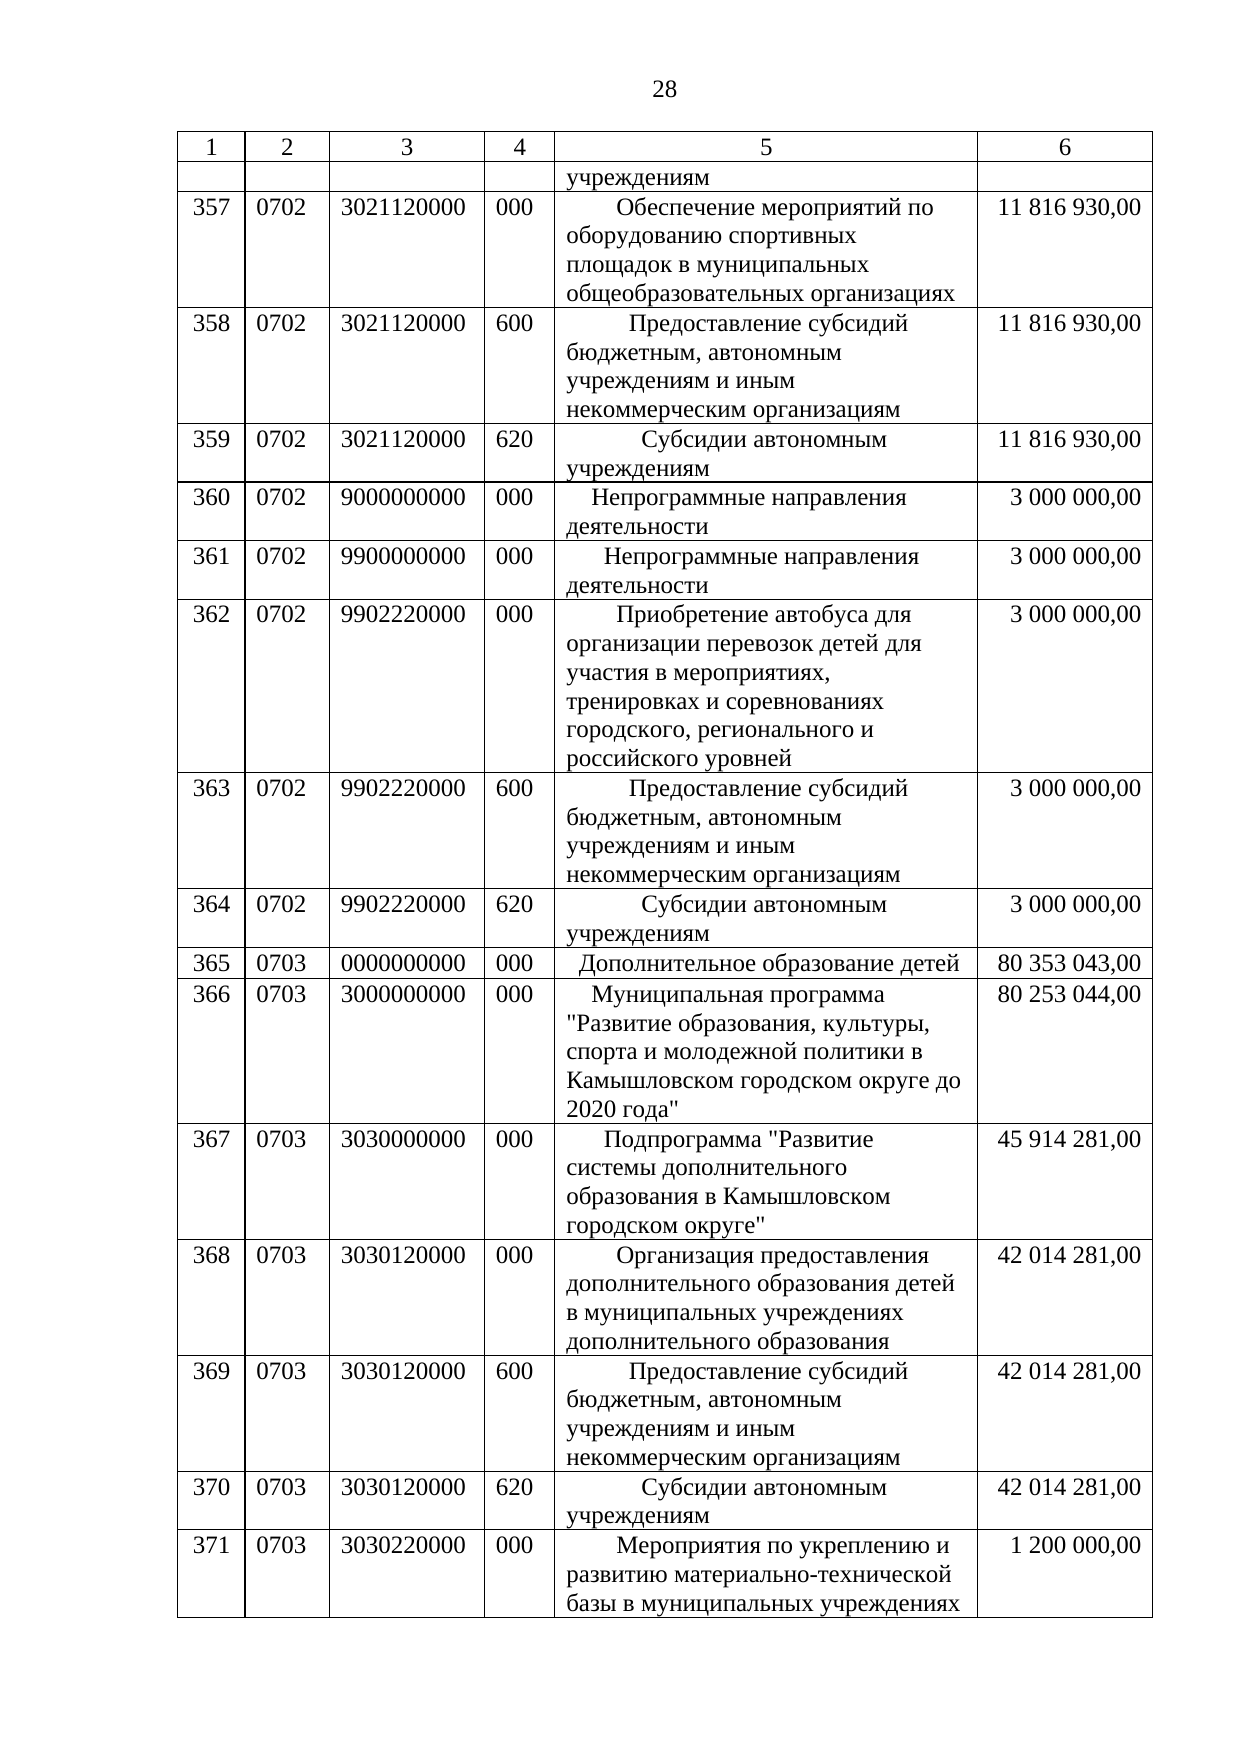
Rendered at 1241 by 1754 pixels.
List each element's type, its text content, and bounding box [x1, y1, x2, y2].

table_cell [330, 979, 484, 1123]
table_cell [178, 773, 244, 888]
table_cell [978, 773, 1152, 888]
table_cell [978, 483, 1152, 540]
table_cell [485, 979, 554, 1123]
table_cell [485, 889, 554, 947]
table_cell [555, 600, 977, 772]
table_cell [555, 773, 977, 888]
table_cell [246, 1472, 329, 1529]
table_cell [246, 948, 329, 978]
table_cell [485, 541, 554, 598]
table_header 4 [485, 132, 554, 161]
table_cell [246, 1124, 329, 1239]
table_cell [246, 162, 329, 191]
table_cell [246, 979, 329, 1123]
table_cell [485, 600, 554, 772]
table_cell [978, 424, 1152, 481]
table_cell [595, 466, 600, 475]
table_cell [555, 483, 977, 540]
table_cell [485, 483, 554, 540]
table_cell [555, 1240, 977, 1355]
table_header 3 [330, 132, 484, 161]
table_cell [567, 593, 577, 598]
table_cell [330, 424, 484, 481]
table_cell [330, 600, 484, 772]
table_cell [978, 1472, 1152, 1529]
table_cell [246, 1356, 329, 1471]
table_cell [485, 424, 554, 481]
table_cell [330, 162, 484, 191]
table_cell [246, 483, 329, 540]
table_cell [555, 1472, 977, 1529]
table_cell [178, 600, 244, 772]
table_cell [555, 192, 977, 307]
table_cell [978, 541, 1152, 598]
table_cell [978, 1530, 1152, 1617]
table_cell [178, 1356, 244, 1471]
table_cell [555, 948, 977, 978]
table_header 5 [555, 132, 977, 161]
table_header 2 [246, 132, 329, 161]
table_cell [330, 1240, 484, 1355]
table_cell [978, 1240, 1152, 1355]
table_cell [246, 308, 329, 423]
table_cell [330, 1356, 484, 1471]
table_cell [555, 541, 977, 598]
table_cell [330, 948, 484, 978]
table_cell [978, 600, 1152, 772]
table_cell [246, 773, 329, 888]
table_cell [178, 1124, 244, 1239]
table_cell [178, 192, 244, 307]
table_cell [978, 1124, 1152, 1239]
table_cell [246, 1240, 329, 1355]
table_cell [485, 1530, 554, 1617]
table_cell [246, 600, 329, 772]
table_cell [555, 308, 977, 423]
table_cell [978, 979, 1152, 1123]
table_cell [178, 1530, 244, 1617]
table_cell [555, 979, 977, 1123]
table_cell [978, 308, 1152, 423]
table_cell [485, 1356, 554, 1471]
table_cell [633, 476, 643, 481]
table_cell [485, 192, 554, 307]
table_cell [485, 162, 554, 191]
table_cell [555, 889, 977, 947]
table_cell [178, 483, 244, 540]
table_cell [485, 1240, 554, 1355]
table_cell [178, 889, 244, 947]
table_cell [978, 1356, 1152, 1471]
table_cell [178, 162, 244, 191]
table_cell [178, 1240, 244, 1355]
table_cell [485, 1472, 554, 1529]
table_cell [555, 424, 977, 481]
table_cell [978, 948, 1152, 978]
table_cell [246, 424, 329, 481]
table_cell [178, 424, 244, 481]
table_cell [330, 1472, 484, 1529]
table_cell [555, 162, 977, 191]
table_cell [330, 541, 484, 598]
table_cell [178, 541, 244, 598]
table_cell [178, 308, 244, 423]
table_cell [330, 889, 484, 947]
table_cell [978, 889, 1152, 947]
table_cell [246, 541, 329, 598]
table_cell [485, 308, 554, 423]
table_header 1 [178, 132, 244, 161]
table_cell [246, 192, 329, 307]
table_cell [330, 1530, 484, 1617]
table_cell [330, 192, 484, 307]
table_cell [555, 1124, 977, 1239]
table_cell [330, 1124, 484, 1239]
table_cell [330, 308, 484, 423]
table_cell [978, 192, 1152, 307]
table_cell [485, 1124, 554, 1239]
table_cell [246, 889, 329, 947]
table_header 6 [978, 132, 1152, 161]
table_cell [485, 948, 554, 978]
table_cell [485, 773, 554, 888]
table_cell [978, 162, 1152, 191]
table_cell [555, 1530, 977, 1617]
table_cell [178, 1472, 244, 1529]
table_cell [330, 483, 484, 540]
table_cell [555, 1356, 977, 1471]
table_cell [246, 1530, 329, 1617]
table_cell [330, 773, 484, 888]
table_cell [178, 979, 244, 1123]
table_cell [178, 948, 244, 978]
